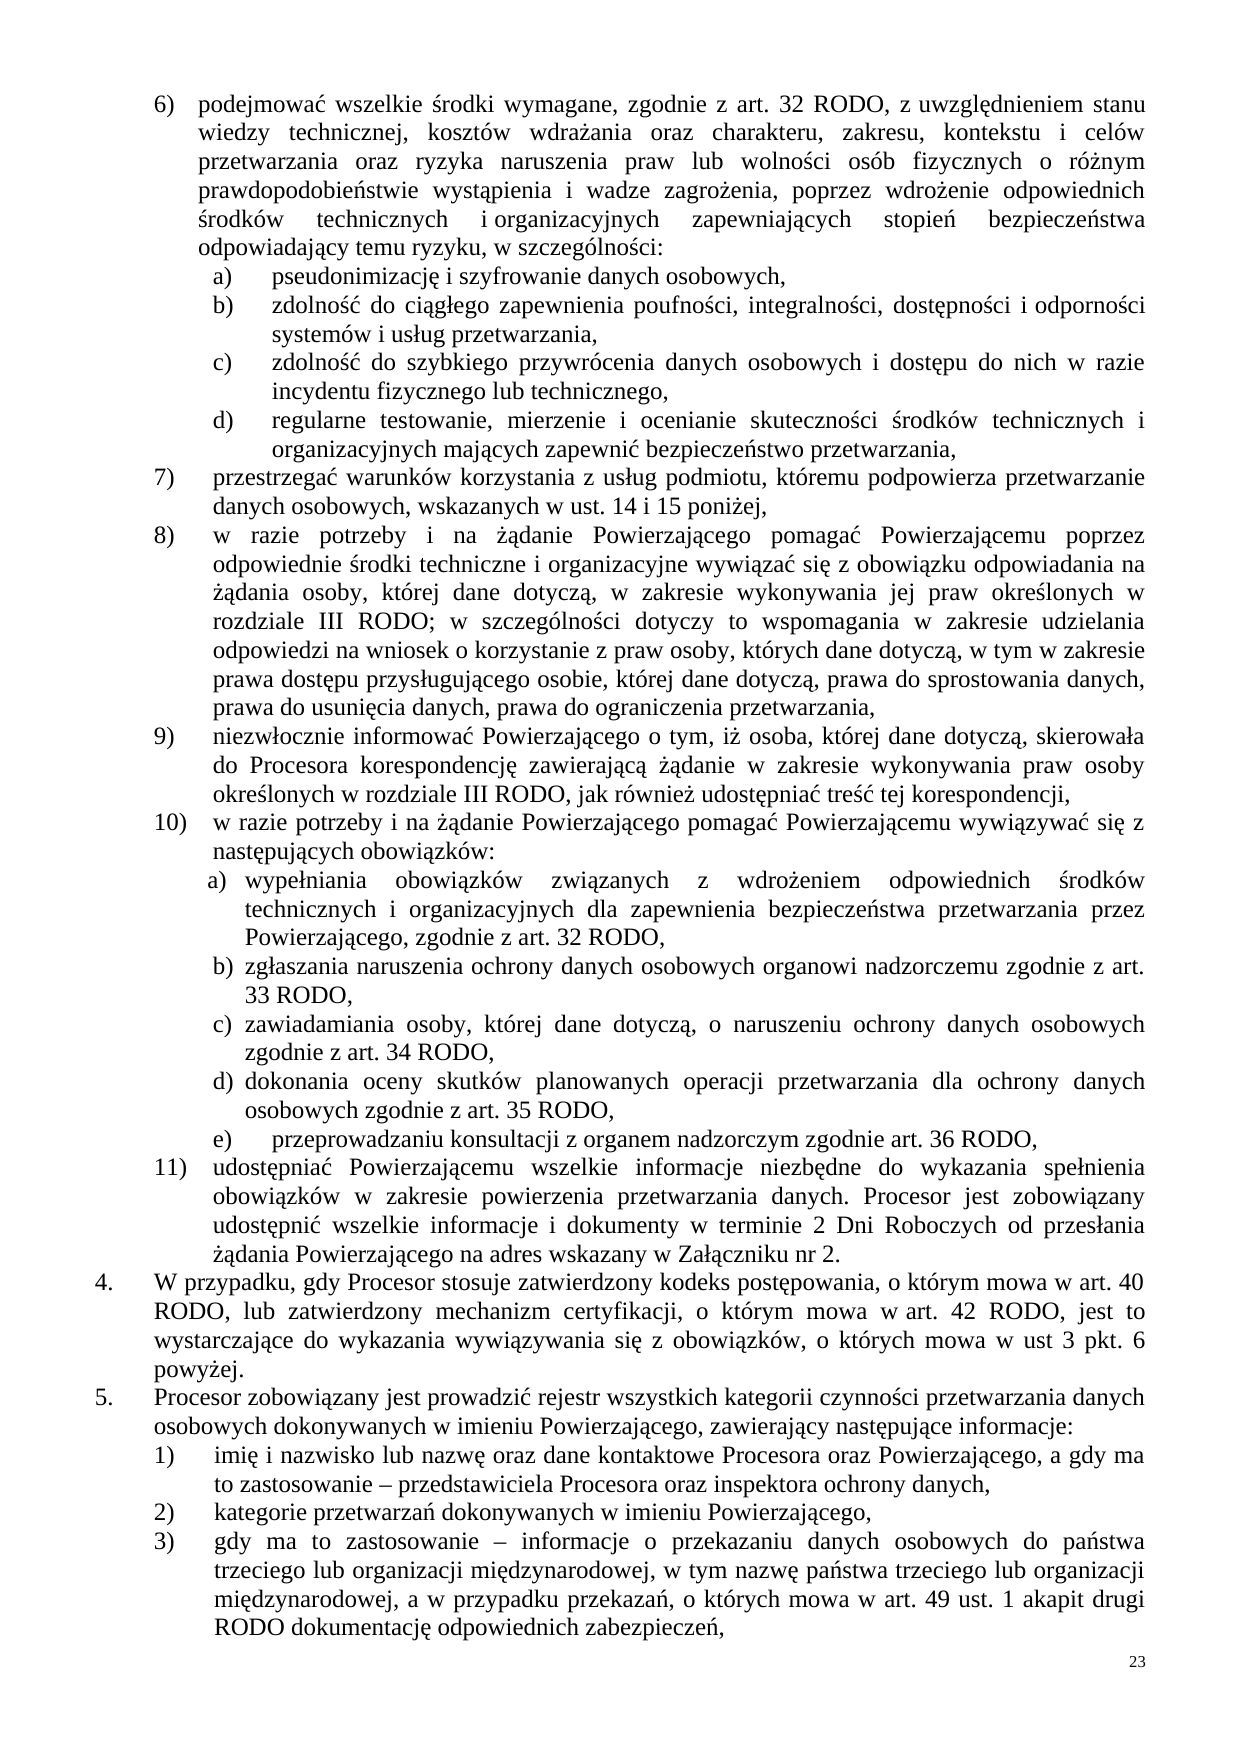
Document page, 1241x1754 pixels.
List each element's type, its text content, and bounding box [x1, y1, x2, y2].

list regularne testowanie, mierzenie i ocenianie skuteczności środków technicznych i organizacyjnych mających zapewnić bezpieczeństwo przetwarzania, [213, 405, 1146, 462]
list W przypadku, gdy Procesor stosuje zatwierdzony kodeks postępowania, o którym mowa w art. 40 RODO, lub zatwierdzony mechanizm certyfikacji, o którym mowa w art. 42 RODO, jest to wystarczające do wykazania wywiązywania się z obowiązków, o których mowa w ust 3 pkt. 6 powyżej. [94, 1267, 1146, 1382]
list dokonania oceny skutków planowanych operacji przetwarzania dla ochrony danych osobowych zgodnie z art. 35 RODO, [213, 1066, 1146, 1124]
list niezwłocznie informować Powierzającego o tym, iż osoba, której dane dotyczą, skierowała do Procesora korespondencję zawierającą żądanie w zakresie wykonywania praw osoby określonych w rozdziale III RODO, jak również udostępniać treść tej korespondencji, [153, 721, 1146, 807]
list zdolność do ciągłego zapewnienia poufności, integralności, dostępności i odporności systemów i usług przetwarzania, [213, 290, 1146, 347]
list w razie potrzeby i na żądanie Powierzającego pomagać Powierzającemu wywiązywać się z następujących obowiązków: [153, 807, 1146, 865]
list zawiadamiania osoby, której dane dotyczą, o naruszeniu ochrony danych osobowych zgodnie z art. 34 RODO, [213, 1009, 1146, 1066]
list Procesor zobowiązany jest prowadzić rejestr wszystkich kategorii czynności przetwarzania danych osobowych dokonywanych w imieniu Powierzającego, zawierający następujące informacje: [94, 1382, 1146, 1440]
list gdy ma to zastosowanie – informacje o przekazaniu danych osobowych do państwa trzeciego lub organizacji międzynarodowej, w tym nazwę państwa trzeciego lub organizacji międzynarodowej, a w przypadku przekazań, o których mowa w art. 49 ust. 1 akapit drugi RODO dokumentację odpowiednich zabezpieczeń, [153, 1526, 1146, 1641]
list kategorie przetwarzań dokonywanych w imieniu Powierzającego, [153, 1497, 1146, 1526]
list imię i nazwisko lub nazwę oraz dane kontaktowe Procesora oraz Powierzającego, a gdy ma to zastosowanie – przedstawiciela Procesora oraz inspektora ochrony danych, [153, 1440, 1146, 1497]
list zgłaszania naruszenia ochrony danych osobowych organowi nadzorczemu zgodnie z art. 33 RODO, [213, 951, 1146, 1009]
list w razie potrzeby i na żądanie Powierzającego pomagać Powierzającemu poprzez odpowiednie środki techniczne i organizacyjne wywiązać się z obowiązku odpowiadania na żądania osoby, której dane dotyczą, w zakresie wykonywania jej praw określonych w rozdziale III RODO; w szczególności dotyczy to wspomagania w zakresie udzielania odpowiedzi na wniosek o korzystanie z praw osoby, których dane dotyczą, w tym w zakresie prawa dostępu przysługującego osobie, której dane dotyczą, prawa do sprostowania danych, prawa do usunięcia danych, prawa do ograniczenia przetwarzania, [153, 520, 1146, 721]
list przeprowadzaniu konsultacji z organem nadzorczym zgodnie art. 36 RODO, [213, 1124, 1146, 1152]
list udostępniać Powierzającemu wszelkie informacje niezbędne do wykazania spełnienia obowiązków w zakresie powierzenia przetwarzania danych. Procesor jest zobowiązany udostępnić wszelkie informacje i dokumenty w terminie 2 Dni Roboczych od przesłania żądania Powierzającego na adres wskazany w Załączniku nr 2. [153, 1152, 1146, 1267]
list podejmować wszelkie środki wymagane, zgodnie z art. 32 RODO, z uwzględnieniem stanu wiedzy technicznej, kosztów wdrażania oraz charakteru, zakresu, kontekstu i celów przetwarzania oraz ryzyka naruszenia praw lub wolności osób fizycznych o różnym prawdopodobieństwie wystąpienia i wadze zagrożenia, poprzez wdrożenie odpowiednich środków technicznych i organizacyjnych zapewniających stopień bezpieczeństwa odpowiadający temu ryzyku, w szczególności: [153, 89, 1146, 261]
list wypełniania obowiązków związanych z wdrożeniem odpowiednich środków technicznych i organizacyjnych dla zapewnienia bezpieczeństwa przetwarzania przez Powierzającego, zgodnie z art. 32 RODO, [207, 865, 1146, 951]
list pseudonimizację i szyfrowanie danych osobowych, [213, 261, 1146, 290]
list zdolność do szybkiego przywrócenia danych osobowych i dostępu do nich w razie incydentu fizycznego lub technicznego, [213, 347, 1146, 405]
list przestrzegać warunków korzystania z usług podmiotu, któremu podpowierza przetwarzanie danych osobowych, wskazanych w ust. 14 i 15 poniżej, [153, 462, 1146, 520]
